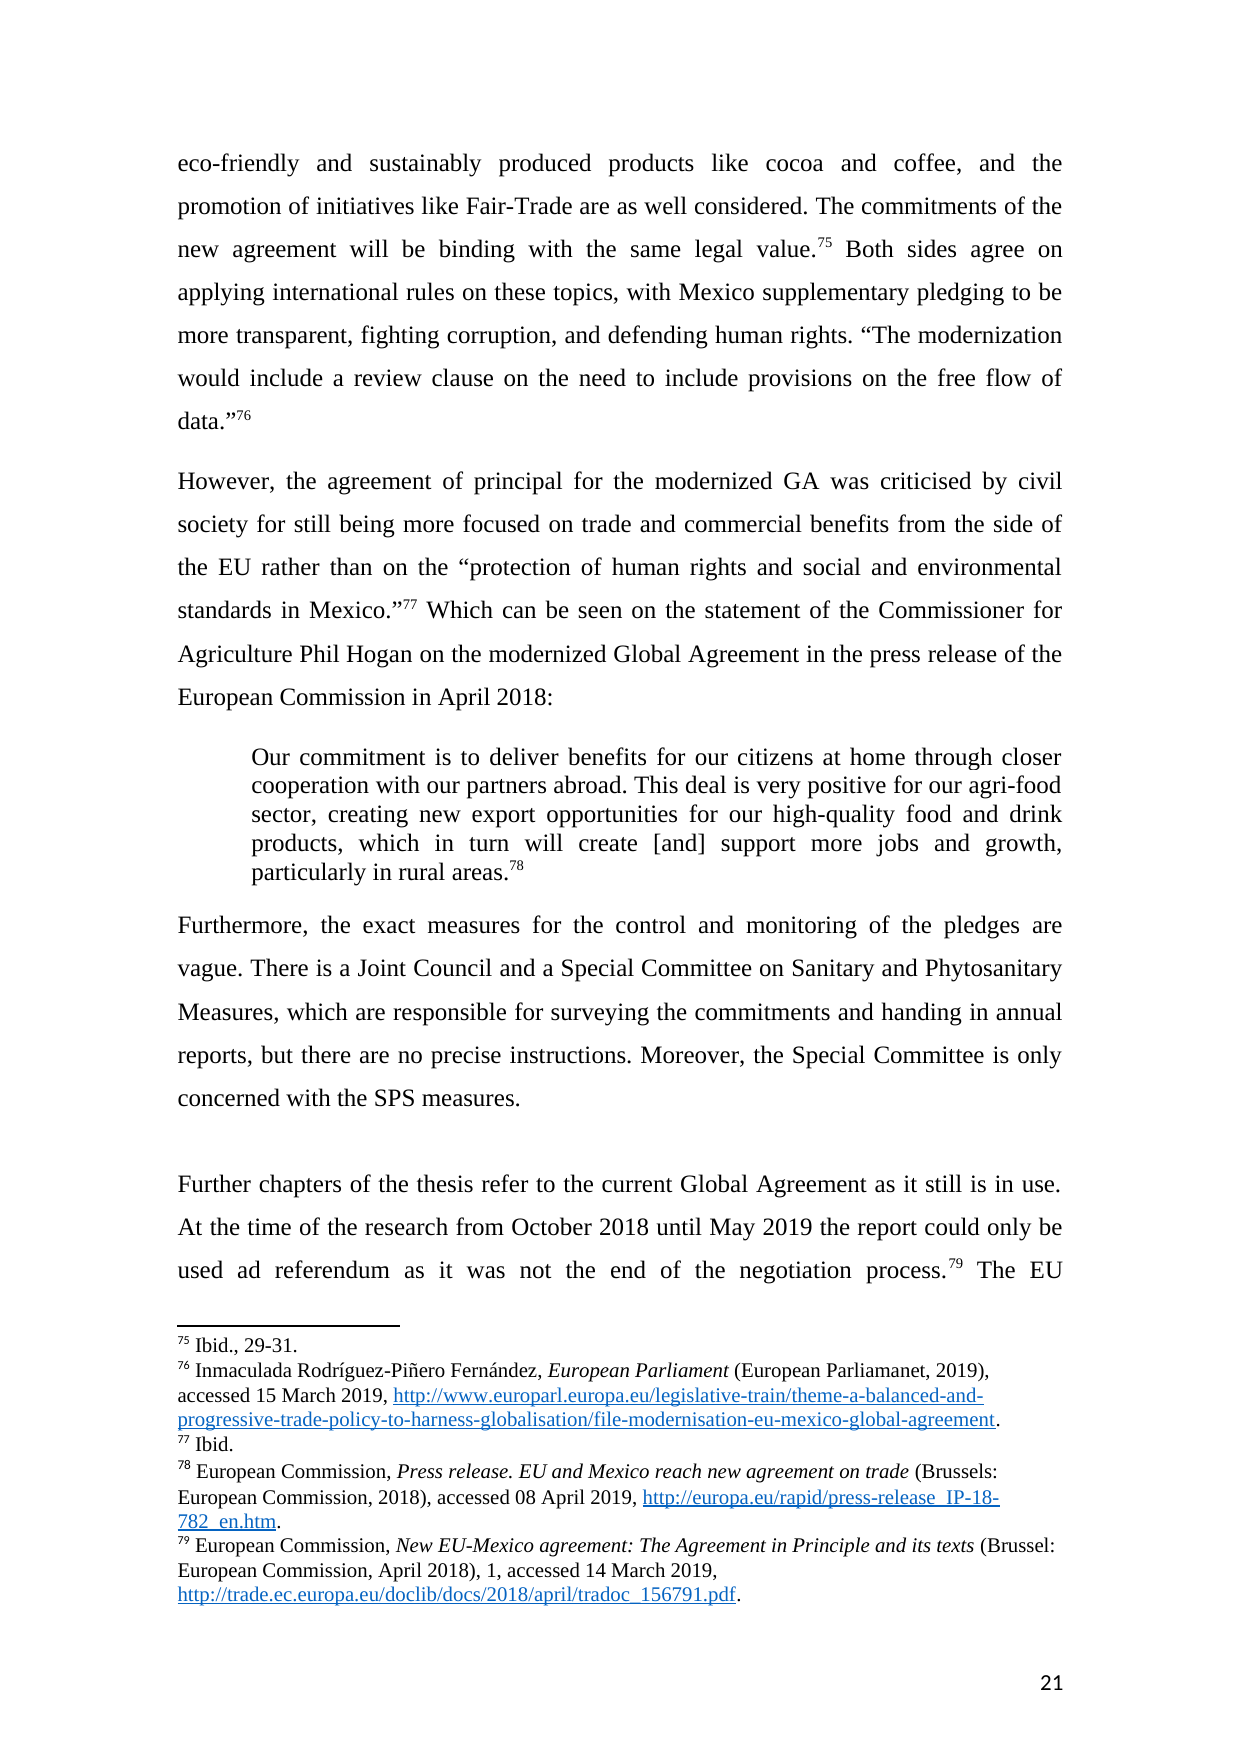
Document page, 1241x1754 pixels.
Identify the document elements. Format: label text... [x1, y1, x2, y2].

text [177, 1169, 1063, 1284]
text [177, 148, 1063, 435]
text Furthermore, the exact measures for the control and monitoring of the pledges are vague. There is a Joint Council and a Special Committee on Sanitary and Phytosanitary Measures, which are responsible for surveying the commitments and handing in annual reports, but there are no precise instructions. Moreover, the Special Committee is only concerned with the SPS measures. [177, 910, 1063, 1112]
text However, the agreement of principal for the modernized GA was criticised by civil society for still being more focused on trade and commercial benefits from the side of the EU rather than on the “protection of human rights and social and environmental standards in Mexico.” Which can be seen on the statement of the Commissioner for Agriculture Phil Hogan on the modernized Global Agreement in the press release of the European Commission in April 2018: [177, 466, 1063, 711]
